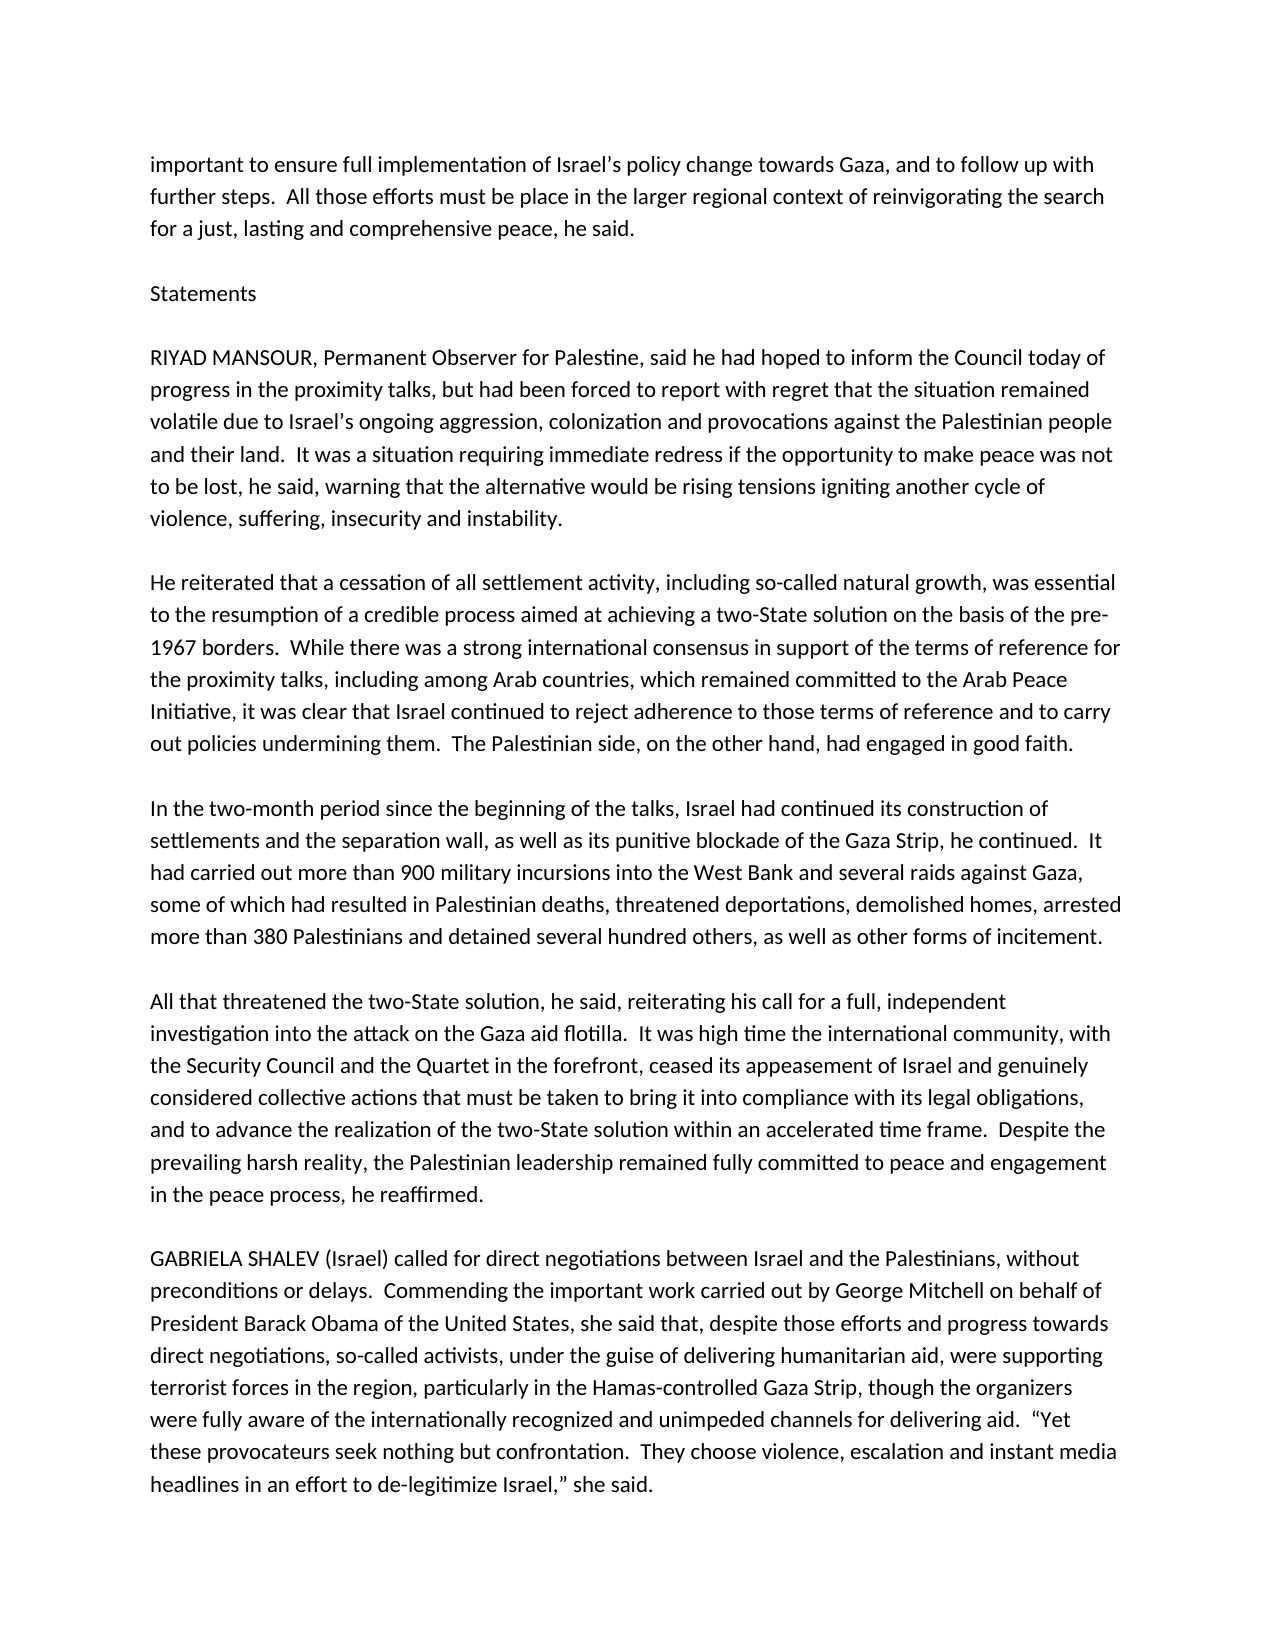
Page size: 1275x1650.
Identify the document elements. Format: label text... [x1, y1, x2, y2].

text GABRIELA SHALEV (Israel) called for direct negotiations between Israel and the Palestinians, without preconditions or delays. Commending the important work carried out by George Mitchell on behalf of President Barack Obama of the United States, she said that, despite those efforts and progress towards direct negotiations, so-called activists, under the guise of delivering humanitarian aid, were supporting terrorist forces in the region, particularly in the Hamas-controlled Gaza Strip, though the organizers were fully aware of the internationally recognized and unimpeded channels for delivering aid. “Yet these provocateurs seek nothing but confrontation. They choose violence, escalation and instant media headlines in an effort to de-legitimize Israel,” she said. [150, 1244, 1125, 1498]
text He reiterated that a cessation of all settlement activity, including so-called natural growth, was essential to the resumption of a credible process aimed at achieving a two-State solution on the basis of the pre-1967 borders. While there was a strong international consensus in support of the terms of reference for the proximity talks, including among Arab countries, which remained committed to the Arab Peace Initiative, it was clear that Israel continued to reject adherence to those terms of reference and to carry out policies undermining them. The Palestinian side, on the other hand, had engaged in good faith. [150, 568, 1125, 757]
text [150, 150, 1125, 242]
text All that threatened the two-State solution, he said, reiterating his call for a full, independent investigation into the attack on the Gaza aid flotilla. It was high time the international community, with the Security Council and the Quartet in the forefront, ceased its appeasement of Israel and genuinely considered collective actions that must be taken to bring it into compliance with its legal obligations, and to advance the realization of the two-State solution within an accelerated time frame. Despite the prevailing harsh reality, the Palestinian leadership remained fully committed to peace and engagement in the peace process, he reaffirmed. [150, 987, 1125, 1208]
text RIYAD MANSOUR, Permanent Observer for Palestine, said he had hoped to inform the Council today of progress in the proximity talks, but had been forced to report with regret that the situation remained volatile due to Israel’s ongoing aggression, colonization and provocations against the Palestinian people and their land. It was a situation requiring immediate redress if the opportunity to make peace was not to be lost, he said, warning that the alternative would be rising tensions igniting another cycle of violence, suffering, insecurity and instability. [150, 343, 1125, 532]
text Statements [150, 279, 1125, 307]
text In the two-month period since the beginning of the talks, Israel had continued its construction of settlements and the separation wall, as well as its punitive blockade of the Gaza Strip, he continued. It had carried out more than 900 military incursions into the West Bank and several raids against Gaza, some of which had resulted in Palestinian deaths, threatened deportations, demolished homes, arrested more than 380 Palestinians and detained several hundred others, as well as other forms of incitement. [150, 794, 1125, 951]
